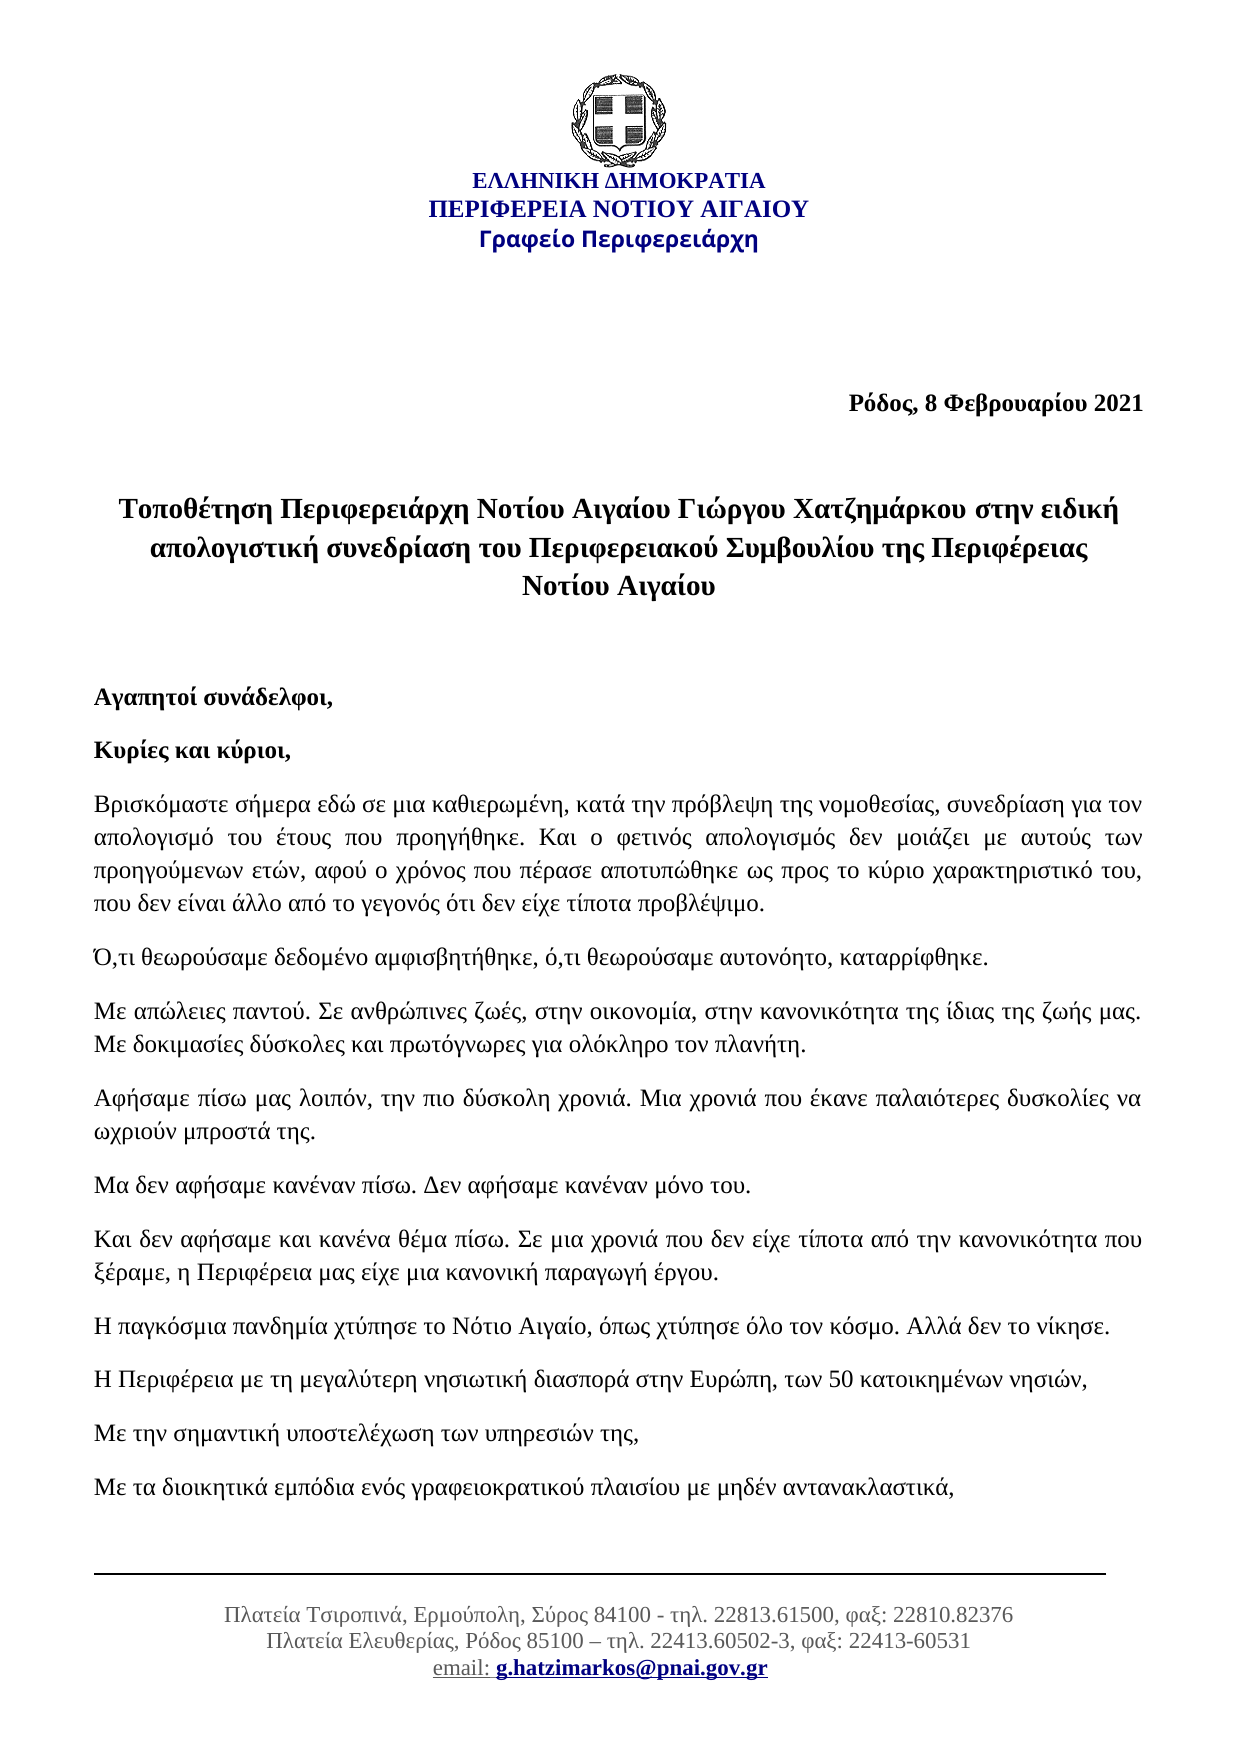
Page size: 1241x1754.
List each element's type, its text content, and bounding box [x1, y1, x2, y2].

text Με απώλειες παντού. Σε ανθρώπινες ζωές, στην οικονομία, στην κανονικότητα της ίδιας της ζωής μας. Με δοκιμασίες δύσκολες και πρωτόγνωρες για ολόκληρο τον πλανήτη. [94, 996, 1144, 1058]
picture [571, 73, 667, 168]
text Ρόδος, 8 Φεβρουαρίου 2021 [94, 388, 1144, 417]
text Με τα διοικητικά εμπόδια ενός γραφειοκρατικού πλαισίου με μηδέν αντανακλαστικά, [94, 1472, 1144, 1501]
text Και δεν αφήσαμε και κανένα θέμα πίσω. Σε μια χρονιά που δεν είχε τίποτα από την κανονικότητα που ξέραμε, η Περιφέρεια μας είχε μια κανονική παραγωγή έργου. [94, 1224, 1144, 1286]
text Μα δεν αφήσαμε κανέναν πίσω. Δεν αφήσαμε κανέναν μόνο του. [94, 1170, 1144, 1199]
text Με την σημαντική υποστελέχωση των υπηρεσιών της, [94, 1418, 1144, 1447]
text Τοποθέτηση Περιφερειάρχη Νοτίου Αιγαίου Γιώργου Χατζημάρκου στην ειδική απολογιστική συνεδρίαση του Περιφερειακού Συμβουλίου της Περιφέρειας Νοτίου Αιγαίου [94, 491, 1144, 602]
text Αγαπητοί συνάδελφοι, [94, 682, 1144, 711]
text Ό,τι θεωρούσαμε δεδομένο αμφισβητήθηκε, ό,τι θεωρούσαμε αυτονόητο, καταρρίφθηκε. [94, 942, 1144, 971]
text Κυρίες και κύριοι, [94, 736, 1144, 764]
text Βρισκόμαστε σήμερα εδώ σε μια καθιερωμένη, κατά την πρόβλεψη της νομοθεσίας, συνεδρίαση για τον απολογισμό του έτους που προηγήθηκε. Και ο φετινός απολογισμός δεν μοιάζει με αυτούς των προηγούμενων ετών, αφού ο χρόνος που πέρασε αποτυπώθηκε ως προς το κύριο χαρακτηριστικό του, που δεν είναι άλλο από το γεγονός ότι δεν είχε τίποτα προβλέψιμο. [94, 789, 1144, 917]
text Αφήσαμε πίσω μας λοιπόν, την πιο δύσκολη χρονιά. Μια χρονιά που έκανε παλαιότερες δυσκολίες να ωχριούν μπροστά της. [94, 1083, 1144, 1145]
text Η Περιφέρεια με τη μεγαλύτερη νησιωτική διασπορά στην Ευρώπη, των 50 κατοικημένων νησιών, [94, 1364, 1144, 1393]
text Η παγκόσμια πανδημία χτύπησε το Νότιο Αιγαίο, όπως χτύπησε όλο τον κόσμο. Αλλά δεν το νίκησε. [94, 1311, 1144, 1339]
